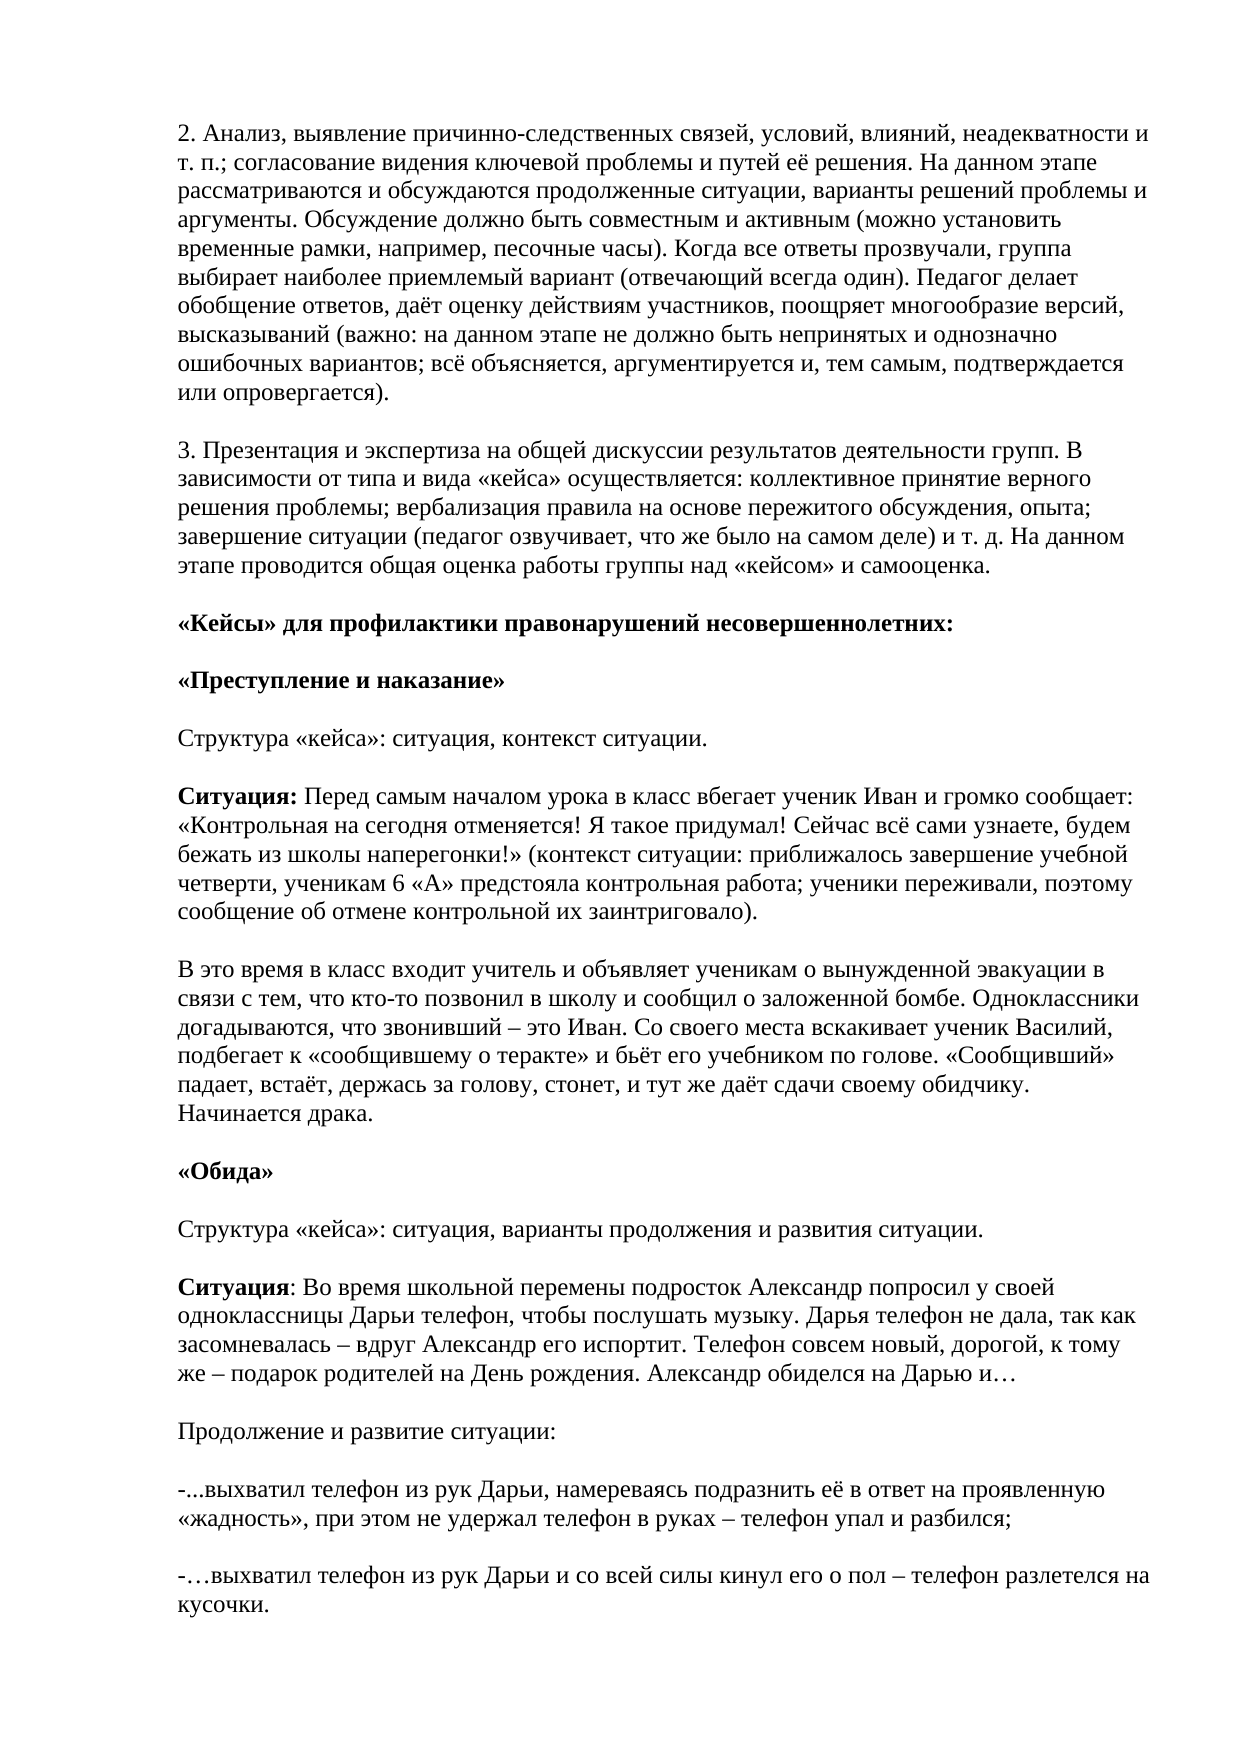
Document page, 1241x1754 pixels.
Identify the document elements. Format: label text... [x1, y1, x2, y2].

text В это время в класс входит учитель и объявляет ученикам о вынужденной эвакуации в связи с тем, что кто-то позвонил в школу и сообщил о заложенной бомбе. Одноклассники догадываются, что звонивший – это Иван. Со своего места вскакивает ученик Василий, подбегает к «сообщившему о теракте» и бьёт его учебником по голове. «Сообщивший» падает, встаёт, держась за голову, стонет, и тут же даёт сдачи своему обидчику. Начинается драка. [177, 954, 1152, 1127]
text «Кейсы» для профилактики правонарушений несовершеннолетних: [177, 608, 1152, 636]
text «Преступление и наказание» [177, 666, 1152, 694]
text Продолжение и развитие ситуации: [177, 1416, 1152, 1445]
text Структура «кейса»: ситуация, контекст ситуации. [177, 723, 1152, 752]
text Структура «кейса»: ситуация, варианты продолжения и развития ситуации. [177, 1214, 1152, 1243]
text «Обида» [177, 1156, 1152, 1185]
text 3. Презентация и экспертиза на общей дискуссии результатов деятельности групп. В зависимости от типа и вида «кейса» осуществляется: коллективное принятие верного решения проблемы; вербализация правила на основе пережитого обсуждения, опыта; завершение ситуации (педагог озвучивает, что же было на самом деле) и т. д. На данном этапе проводится общая оценка работы группы над «кейсом» и самооценка. [177, 435, 1152, 578]
text Ситуация: Во время школьной перемены подросток Александр попросил у своей одноклассницы Дарьи телефон, чтобы послушать музыку. Дарья телефон не дала, так как засомневалась – вдруг Александр его испортит. Телефон совсем новый, дорогой, к тому же – подарок родителей на День рождения. Александр обиделся на Дарью и… [177, 1272, 1152, 1387]
text -...выхватил телефон из рук Дарьи, намереваясь подразнить её в ответ на проявленную «жадность», при этом не удержал телефон в руках – телефон упал и разбился; [177, 1474, 1152, 1531]
text Ситуация: Перед самым началом урока в класс вбегает ученик Иван и громко сообщает: «Контрольная на сегодня отменяется! Я такое придумал! Сейчас всё сами узнаете, будем бежать из школы наперегонки!» (контекст ситуации: приближалось завершение учебной четверти, ученикам 6 «А» предстояла контрольная работа; ученики переживали, поэтому сообщение об отмене контрольной их заинтриговало). [177, 781, 1152, 925]
text -…выхватил телефон из рук Дарьи и со всей силы кинул его о пол – телефон разлетелся на кусочки. [177, 1561, 1152, 1618]
text 2. Анализ, выявление причинно-следственных связей, условий, влияний, неадекватности и т. п.; согласование видения ключевой проблемы и путей её решения. На данном этапе рассматриваются и обсуждаются продолженные ситуации, варианты решений проблемы и аргументы. Обсуждение должно быть совместным и активным (можно установить временные рамки, например, песочные часы). Когда все ответы прозвучали, группа выбирает наиболее приемлемый вариант (отвечающий всегда один). Педагог делает обобщение ответов, даёт оценку действиям участников, поощряет многообразие версий, высказываний (важно: на данном этапе не должно быть непринятых и однозначно ошибочных вариантов; всё объясняется, аргументируется и, тем самым, подтверждается или опровергается). [177, 118, 1152, 406]
